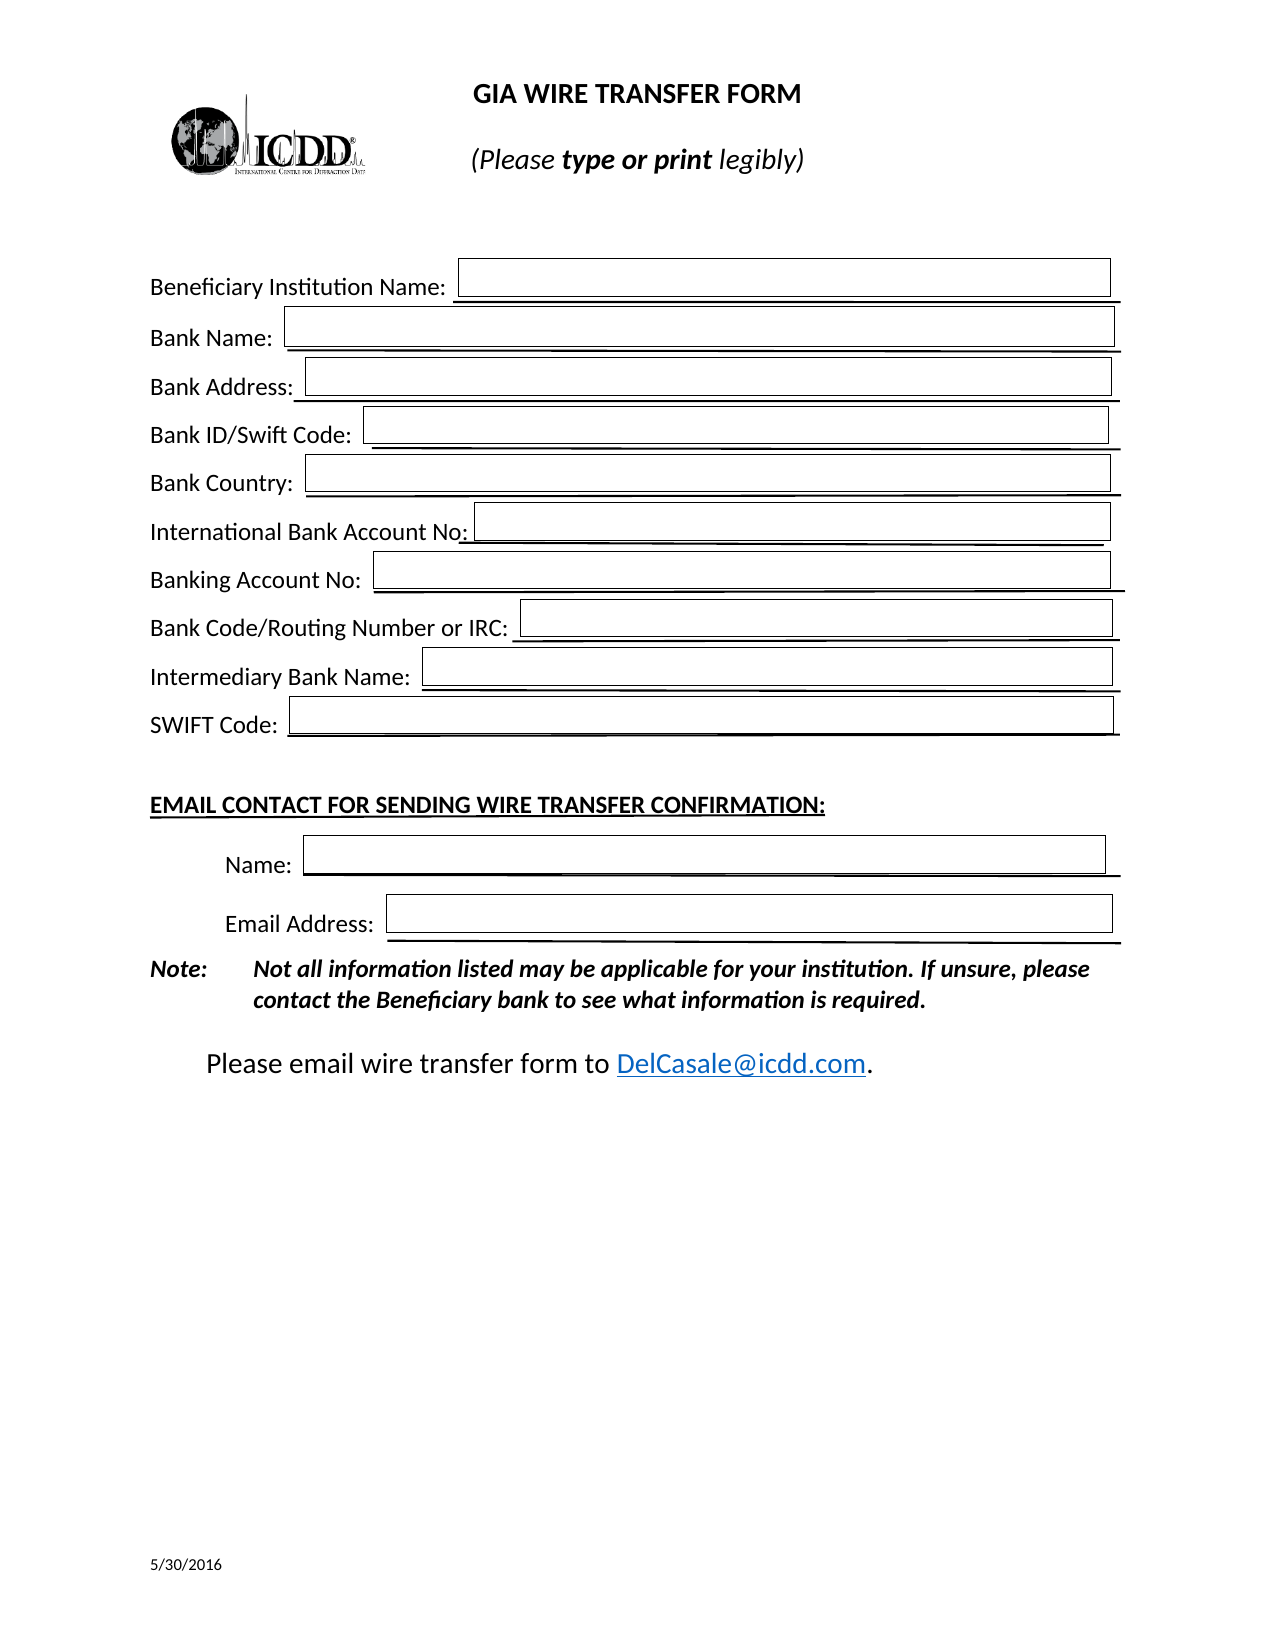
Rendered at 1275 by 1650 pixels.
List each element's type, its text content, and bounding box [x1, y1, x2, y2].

text International Bank Account No: [150, 502, 781, 546]
picture [171, 94, 365, 175]
text EMAIL CONTACT FOR SENDING WIRE TRANSFER CONFIRMATION: [150, 790, 1125, 820]
text Please email wire transfer form to DelCasale@icdd.com. [150, 1045, 1125, 1081]
text GIA WIRE TRANSFER FORM [150, 75, 1125, 111]
text (Please type or print legibly) [150, 141, 1125, 177]
text Intermediary Bank Name: [150, 647, 1125, 691]
text International Bank Account No: [545, 502, 1125, 546]
text Banking Account No: [150, 551, 1125, 594]
text Beneficiary Institution Name: [150, 258, 1125, 302]
text Note: Not all information listed may be applicable for your institution. If unsure, please contact the Beneficiary bank to see what information is required. [150, 953, 1125, 1014]
text Bank Name: [150, 306, 1125, 353]
text Name: [150, 835, 1125, 879]
text Email Address: [150, 894, 1125, 938]
text Bank Address: [150, 357, 1125, 401]
text Bank ID/Swift Code: [150, 406, 1125, 449]
text Bank Country: [150, 454, 1125, 498]
text Bank Code/Routing Number or IRC: [150, 599, 1125, 643]
text SWIFT Code: [150, 696, 1125, 739]
